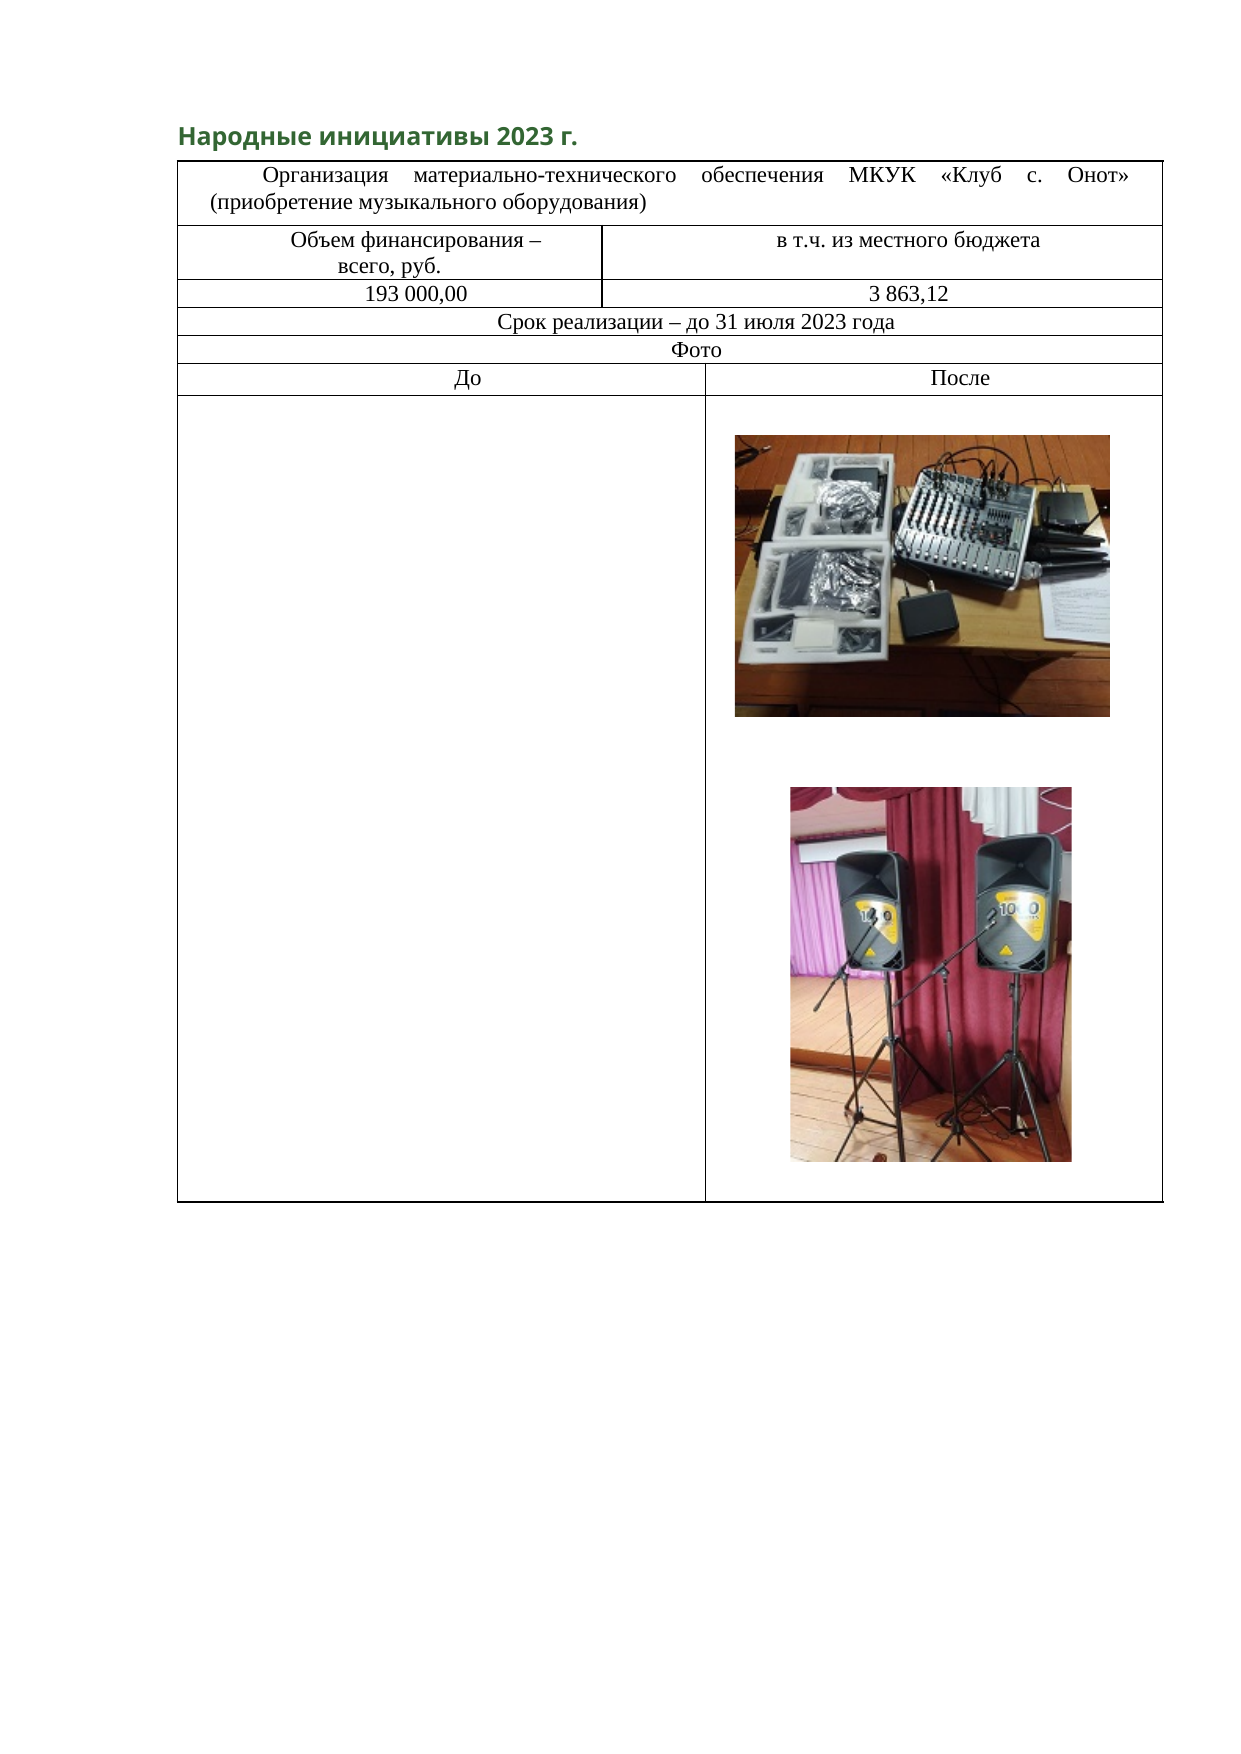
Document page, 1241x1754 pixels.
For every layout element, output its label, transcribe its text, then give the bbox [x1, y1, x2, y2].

table_cell Объем финансирования – всего, руб. [178, 226, 601, 279]
table_cell После [706, 364, 1162, 395]
table_cell 3 863,12 [603, 280, 1162, 307]
text Народные инициативы 2023 г. [177, 118, 1152, 152]
table_cell 193 000,00 [178, 280, 601, 307]
table_cell [178, 396, 705, 1201]
table_cell До [178, 364, 705, 395]
picture [790, 787, 1072, 1162]
table_cell Срок реализации – до 31 июля 2023 года [178, 308, 1162, 334]
table_cell Фото [178, 336, 1162, 362]
table_cell [706, 396, 1162, 1201]
picture [734, 435, 1110, 717]
table_header Организация материально-технического обеспечения МКУК «Клуб с. Онот» (приобретение музыкального оборудования) [178, 162, 1162, 224]
table_cell в т.ч. из местного бюджета [603, 226, 1162, 279]
